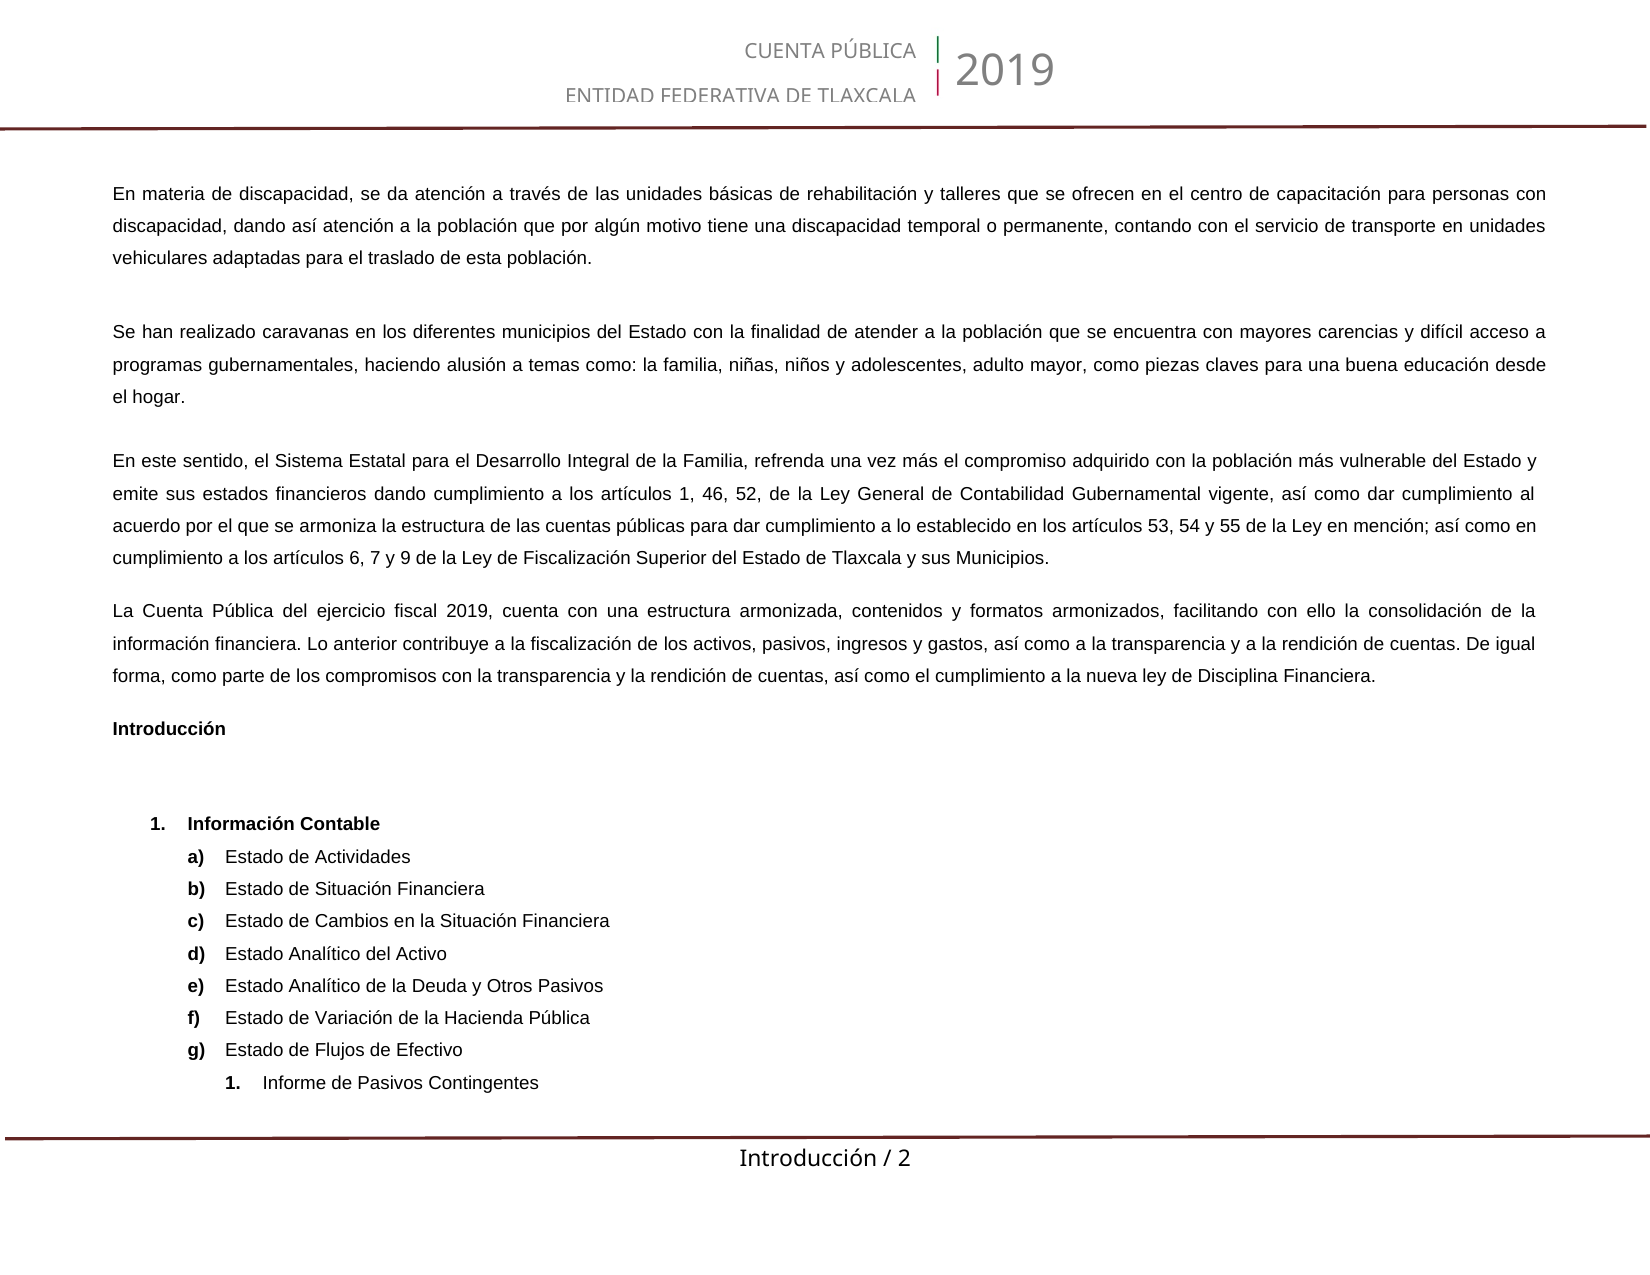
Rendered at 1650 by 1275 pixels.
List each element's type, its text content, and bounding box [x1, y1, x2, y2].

list Estado de Variación de la Hacienda Pública [187, 1007, 1537, 1028]
picture [930, 27, 951, 99]
text Introducción [112, 718, 1537, 739]
list Estado de Situación Financiera [187, 878, 1537, 899]
list Estado de Actividades [187, 845, 1537, 867]
list Información Contable [150, 813, 1537, 835]
list Estado de Flujos de Efectivo [187, 1039, 1537, 1061]
text En este sentido, el Sistema Estatal para el Desarrollo Integral de la Familia, refrenda una vez más el compromiso adquirido con la población más vulnerable del Estado y emite sus estados financieros dando cumplimiento a los artículos 1, 46, 52, de la Ley General de Contabilidad Gubernamental vigente, así como dar cumplimiento al acuerdo por el que se armoniza la estructura de las cuentas públicas para dar cumplimiento a lo establecido en los artículos 53, 54 y 55 de la Ley en mención; así como en cumplimiento a los artículos 6, 7 y 9 de la Ley de Fiscalización Superior del Estado de Tlaxcala y sus Municipios. [112, 450, 1537, 569]
list Informe de Pasivos Contingentes [225, 1071, 1537, 1093]
text En materia de discapacidad, se da atención a través de las unidades básicas de rehabilitación y talleres que se ofrecen en el centro de capacitación para personas con discapacidad, dando así atención a la población que por algún motivo tiene una discapacidad temporal o permanente, contando con el servicio de transporte en unidades vehiculares adaptadas para el traslado de esta población. [112, 182, 1547, 268]
text Se han realizado caravanas en los diferentes municipios del Estado con la finalidad de atender a la población que se encuentra con mayores carencias y difícil acceso a programas gubernamentales, haciendo alusión a temas como: la familia, niñas, niños y adolescentes, adulto mayor, como piezas claves para una buena educación desde el hogar. [112, 321, 1547, 407]
list Estado de Cambios en la Situación Financiera [187, 910, 1537, 932]
list Estado Analítico de la Deuda y Otros Pasivos [187, 974, 1537, 996]
list Estado Analítico del Activo [187, 942, 1537, 964]
text La Cuenta Pública del ejercicio fiscal 2019, cuenta con una estructura armonizada, contenidos y formatos armonizados, facilitando con ello la consolidación de la información financiera. Lo anterior contribuye a la fiscalización de los activos, pasivos, ingresos y gastos, así como a la transparencia y a la rendición de cuentas. De igual forma, como parte de los compromisos con la transparencia y la rendición de cuentas, así como el cumplimiento a la nueva ley de Disciplina Financiera. [112, 600, 1537, 686]
